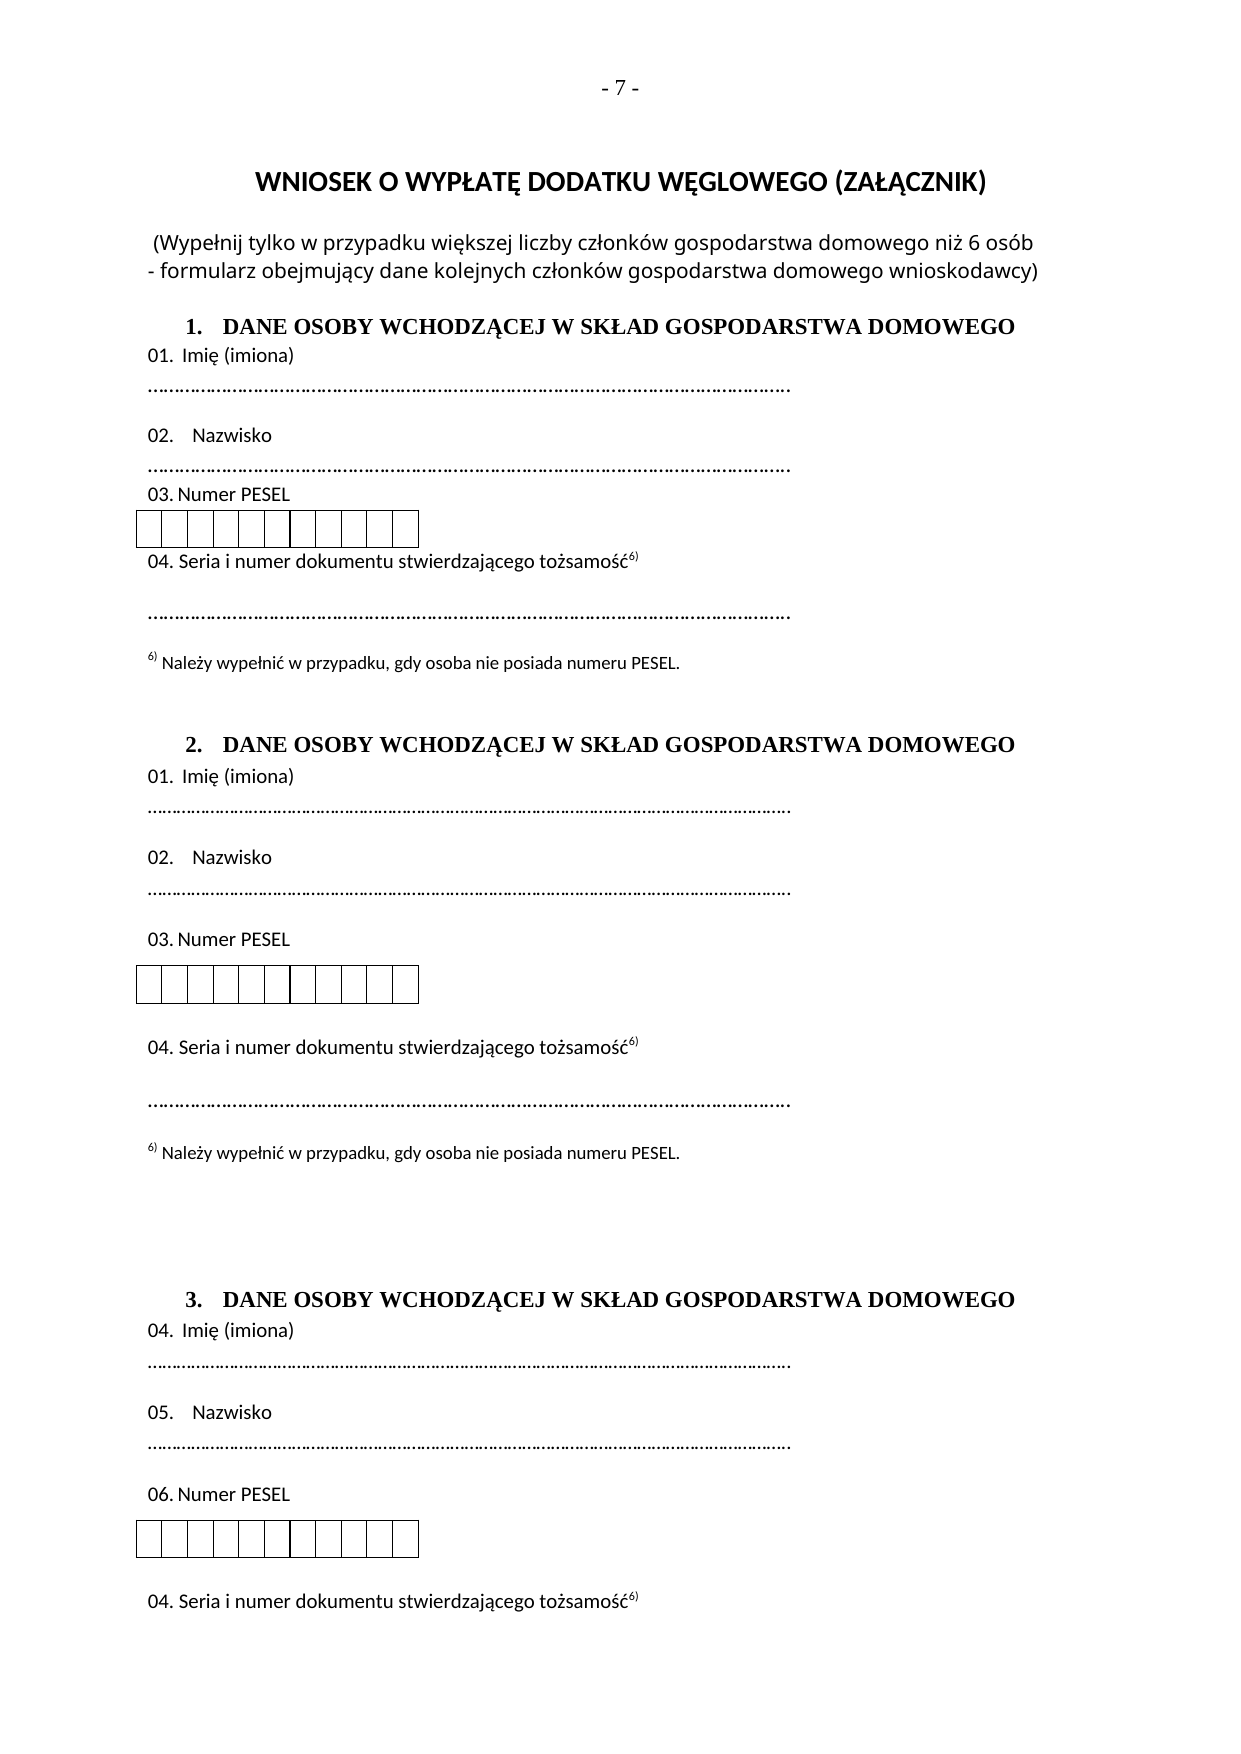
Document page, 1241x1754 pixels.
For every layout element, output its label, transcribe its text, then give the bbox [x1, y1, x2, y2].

table_header [188, 1521, 213, 1557]
table_header [291, 511, 315, 547]
list DANE OSOBY WCHODZĄCEJ W SKŁAD GOSPODARSTWA DOMOWEGO [185, 313, 1093, 339]
text …………………………………………………………………………………………………………………….. [148, 1348, 1093, 1373]
table_header [162, 511, 187, 547]
table_header [265, 1521, 289, 1557]
list DANE OSOBY WCHODZĄCEJ W SKŁAD GOSPODARSTWA DOMOWEGO [185, 1286, 1093, 1312]
list Imię (imiona) [148, 342, 1081, 368]
table_header [342, 511, 366, 547]
table_header [137, 966, 161, 1002]
text ………………………………………………………………………………………………………….. [148, 450, 1093, 478]
table_header [265, 966, 289, 1002]
table_header [367, 966, 392, 1002]
text - formularz obejmujący dane kolejnych członków gospodarstwa domowego wnioskodawcy) [148, 256, 1093, 285]
table_header [239, 966, 264, 1002]
table_header [316, 511, 341, 547]
table_header [316, 1521, 341, 1557]
text WNIOSEK O WYPŁATĘ DODATKU WĘGLOWEGO (ZAŁĄCZNIK) [148, 163, 1094, 199]
text ………………………………………………………………………………………………………….. [148, 597, 1093, 625]
table_header [342, 1521, 366, 1557]
text 6) Należy wypełnić w przypadku, gdy osoba nie posiada numeru PESEL. [148, 649, 1081, 674]
text 6) Należy wypełnić w przypadku, gdy osoba nie posiada numeru PESEL. [148, 1139, 1081, 1165]
table_header [137, 1521, 161, 1557]
table_header [393, 966, 418, 1002]
text (Wypełnij tylko w przypadku większej liczby członków gospodarstwa domowego niż 6 osób [148, 228, 1093, 256]
list Nazwisko [148, 844, 1081, 870]
table_header [214, 1521, 238, 1557]
text …………………………………………………………………………………………………………………….. [148, 1429, 1093, 1455]
list Numer PESEL [148, 1481, 1081, 1506]
table_header [162, 1521, 187, 1557]
text ………………………………………………………………………………………………………….. [148, 1085, 1093, 1113]
list DANE OSOBY WCHODZĄCEJ W SKŁAD GOSPODARSTWA DOMOWEGO [185, 731, 1093, 758]
list Imię (imiona) [148, 763, 1081, 788]
table_header [162, 966, 187, 1002]
list Imię (imiona) [148, 1317, 1081, 1343]
table_header [188, 511, 213, 547]
table_header [239, 511, 264, 547]
table_header [316, 966, 341, 1002]
table_header [291, 966, 315, 1002]
table_header [367, 1521, 392, 1557]
list Numer PESEL [148, 481, 1081, 507]
table_header [291, 1521, 315, 1557]
text 04. Seria i numer dokumentu stwierdzającego tożsamość6) [148, 548, 1093, 573]
text 04. Seria i numer dokumentu stwierdzającego tożsamość6) [148, 1034, 1093, 1059]
list Nazwisko [148, 1399, 1081, 1424]
table_header [188, 966, 213, 1002]
list Nazwisko [148, 422, 1081, 448]
table_header [265, 511, 289, 547]
text …………………………………………………………………………………………………………………….. [148, 793, 1093, 819]
table_header [239, 1521, 264, 1557]
table_header [342, 966, 366, 1002]
table_header [367, 511, 392, 547]
text …………………………………………………………………………………………………………………….. [148, 875, 1093, 900]
table_header [393, 1521, 418, 1557]
list Numer PESEL [148, 926, 1081, 952]
table_header [214, 966, 238, 1002]
table_header [137, 511, 161, 547]
table_header [214, 511, 238, 547]
text 04. Seria i numer dokumentu stwierdzającego tożsamość6) [148, 1588, 1093, 1614]
table_header [393, 511, 418, 547]
text ………………………………………………………………………………………………………….. [148, 370, 1093, 398]
